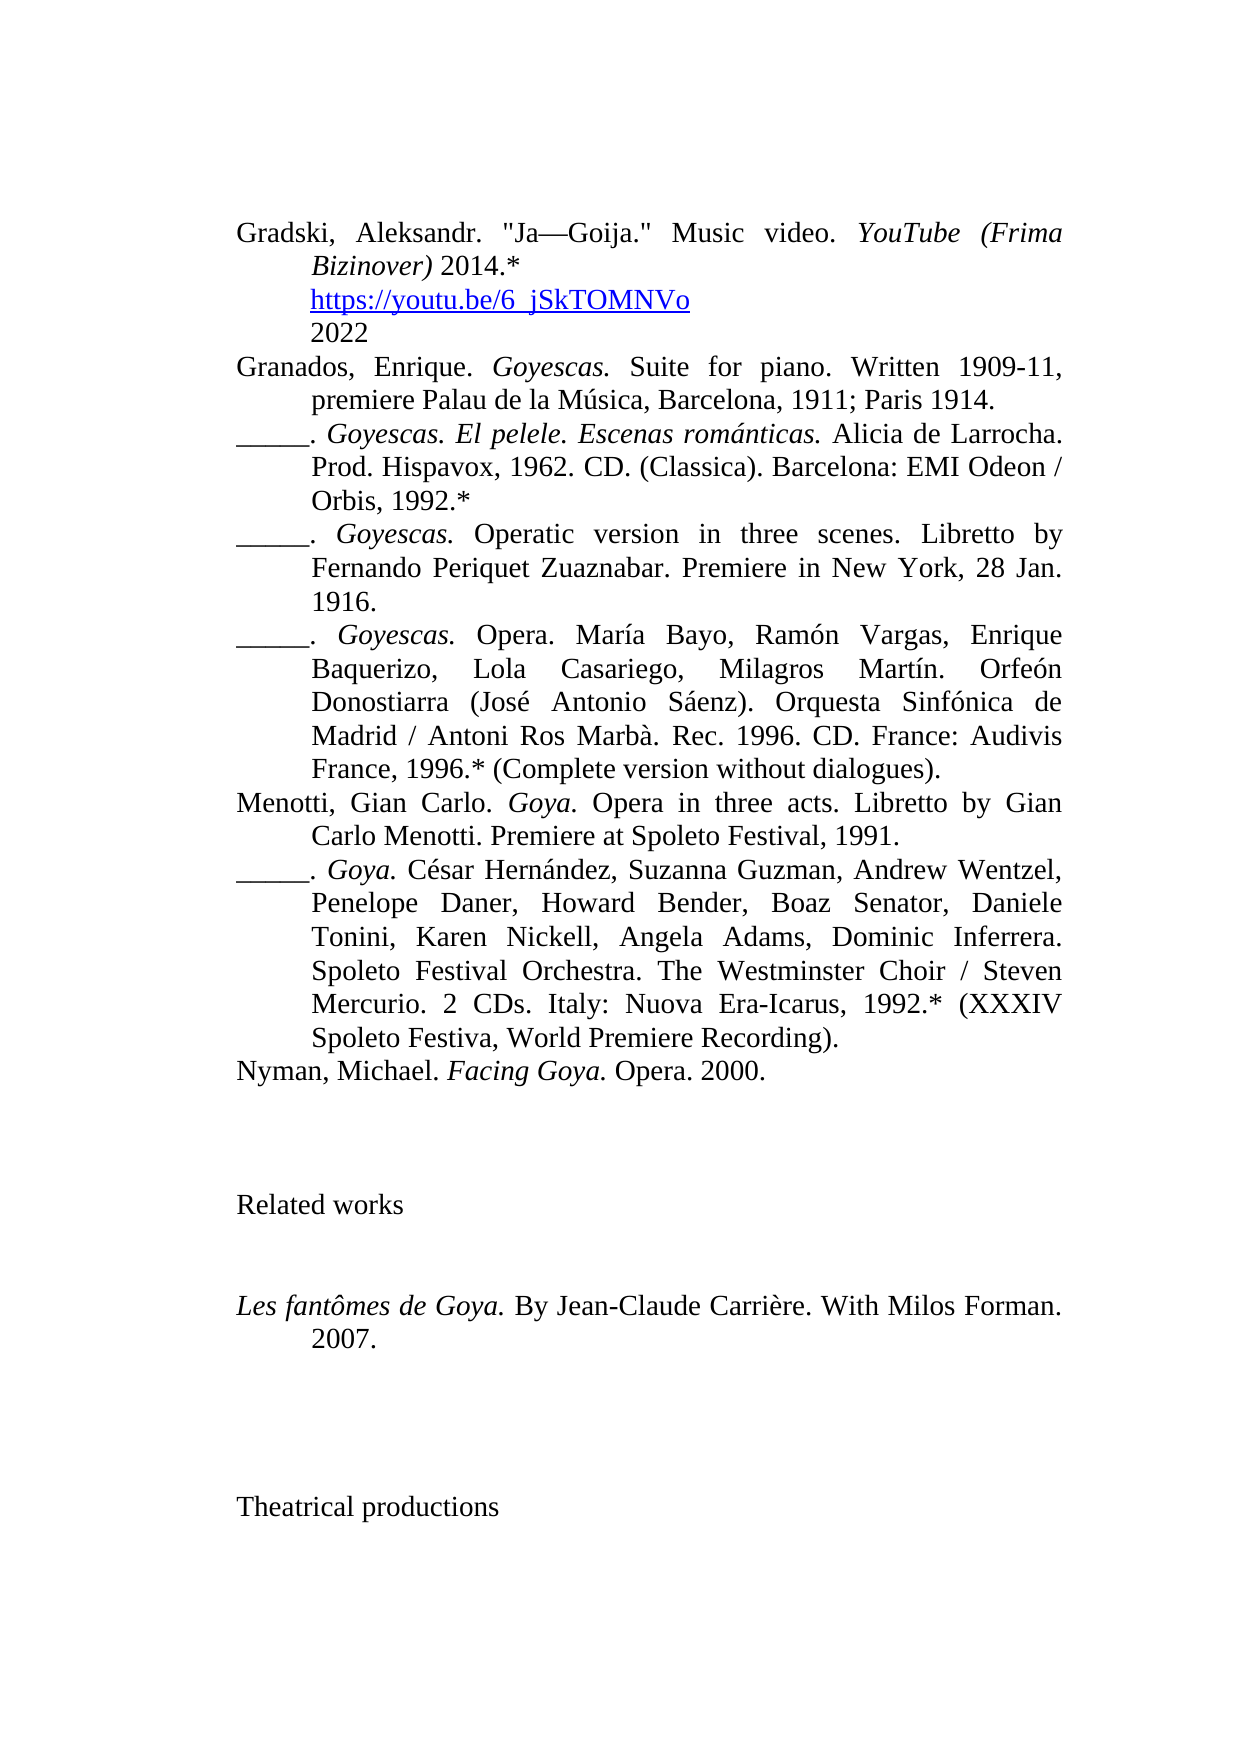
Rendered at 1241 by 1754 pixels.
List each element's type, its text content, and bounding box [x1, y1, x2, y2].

text Related works [236, 1187, 1063, 1221]
text Granados, Enrique. Goyescas. Suite for piano. Written 1909-11, premiere Palau de la Música, Barcelona, 1911; Paris 1914. [236, 349, 1063, 416]
text 2022 [310, 315, 1063, 349]
text https://youtu.be/6_jSkTOMNVo [310, 282, 1063, 315]
text Menotti, Gian Carlo. Goya. Opera in three acts. Libretto by Gian Carlo Menotti. Premiere at Spoleto Festival, 1991. [236, 785, 1063, 852]
text Nyman, Michael. Facing Goya. Opera. 2000. [236, 1053, 1063, 1087]
text _____. Goya. César Hernández, Suzanna Guzman, Andrew Wentzel, Penelope Daner, Howard Bender, Boaz Senator, Daniele Tonini, Karen Nickell, Angela Adams, Dominic Inferrera. Spoleto Festival Orchestra. The Westminster Choir / Steven Mercurio. 2 CDs. Italy: Nuova Era-Icarus, 1992.* (XXXIV Spoleto Festiva, World Premiere Recording). [236, 852, 1063, 1053]
text _____. Goyescas. El pelele. Escenas románticas. Alicia de Larrocha. Prod. Hispavox, 1962. CD. (Classica). Barcelona: EMI Odeon / Orbis, 1992.* [236, 416, 1063, 517]
text Theatrical productions [236, 1489, 1063, 1523]
text Gradski, Aleksandr. "Ja—Goija." Music video. YouTube (Frima Bizinover) 2014.* [236, 215, 1063, 282]
text Les fantômes de Goya. By Jean-Claude Carrière. With Milos Forman. 2007. [236, 1288, 1063, 1355]
text _____. Goyescas. Operatic version in three scenes. Libretto by Fernando Periquet Zuaznabar. Premiere in New York, 28 Jan. 1916. [236, 517, 1063, 617]
text _____. Goyescas. Opera. María Bayo, Ramón Vargas, Enrique Baquerizo, Lola Casariego, Milagros Martín. Orfeón Donostiarra (José Antonio Sáenz). Orquesta Sinfónica de Madrid / Antoni Ros Marbà. Rec. 1996. CD. France: Audivis France, 1996.* (Complete version without dialogues). [236, 617, 1063, 785]
